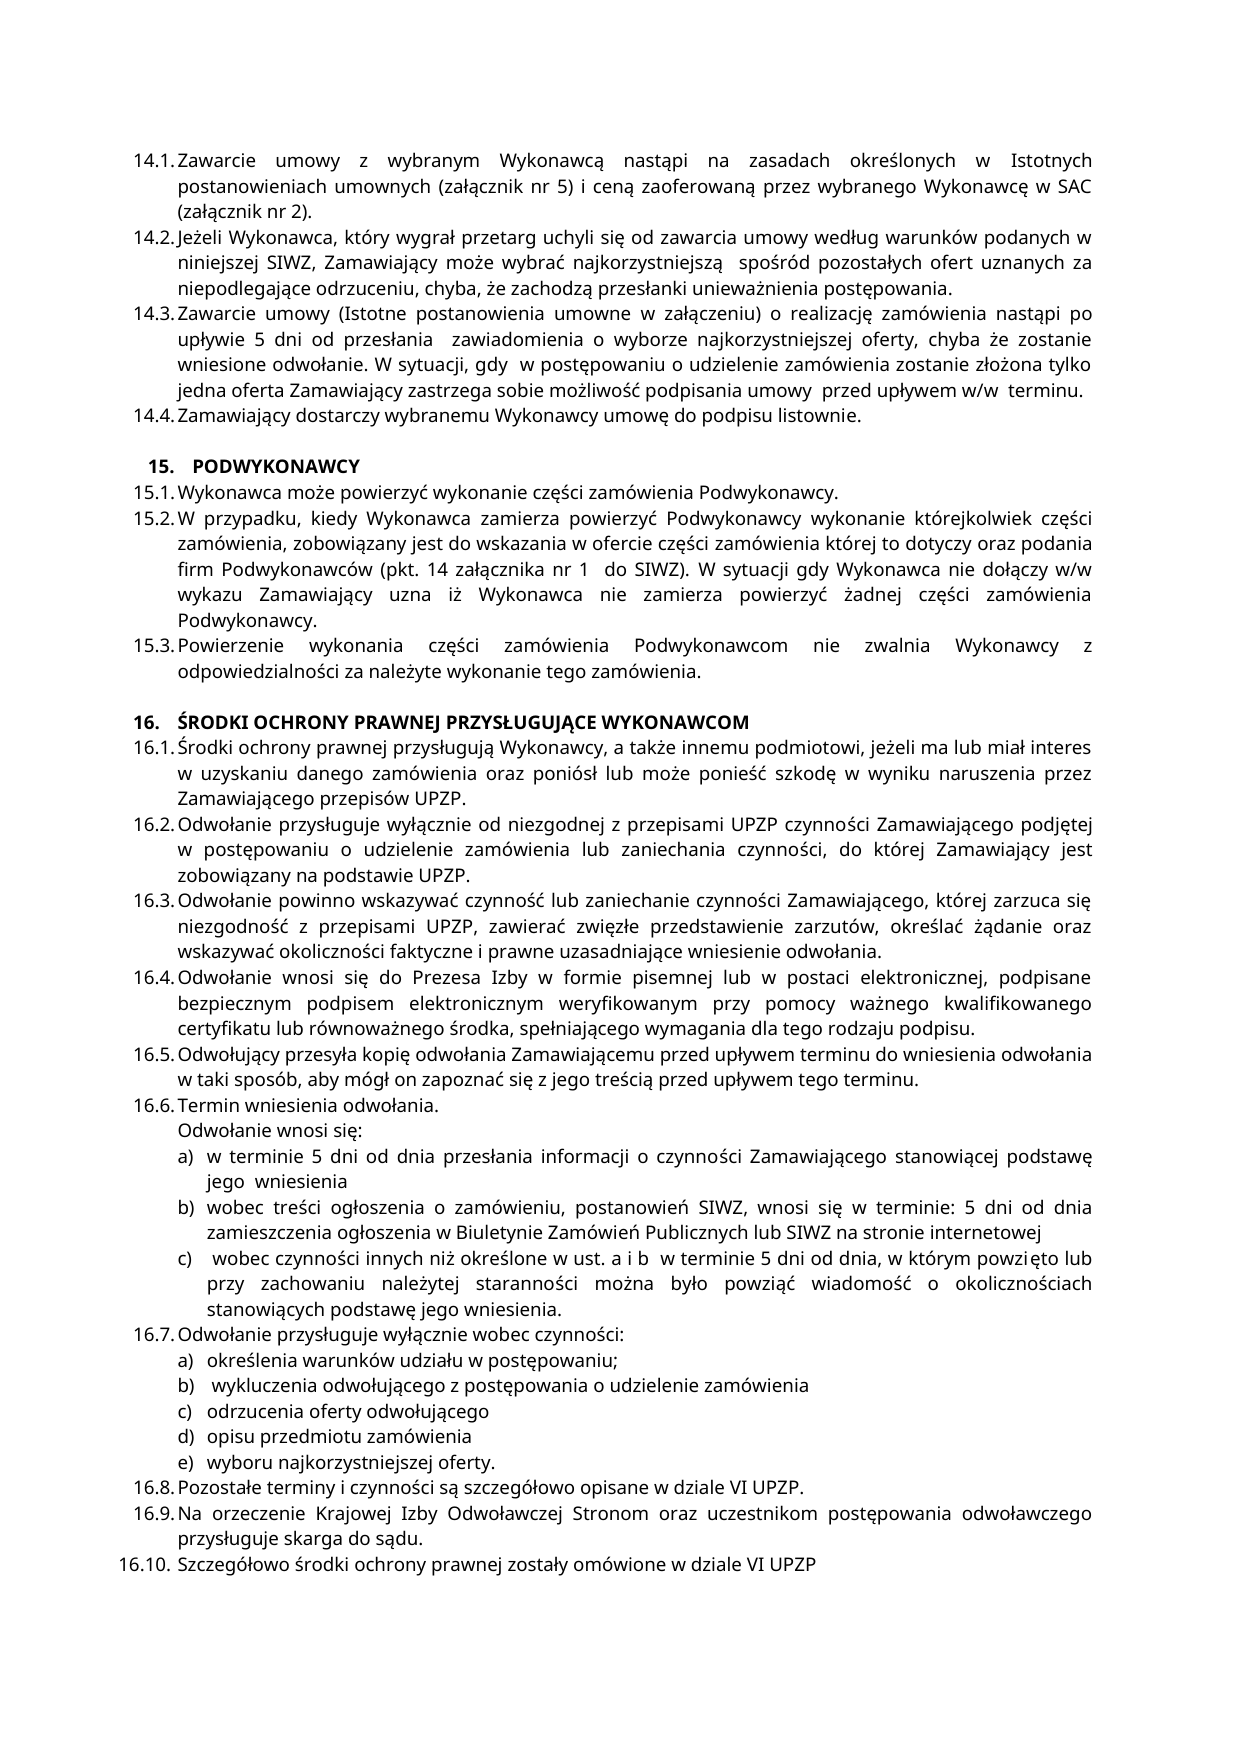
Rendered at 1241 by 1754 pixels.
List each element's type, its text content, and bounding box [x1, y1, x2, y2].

list Termin wniesienia odwołania. [133, 1092, 1093, 1117]
list Jeżeli Wykonawca, który wygrał przetarg uchyli się od zawarcia umowy według warunków podanych w niniejszej SIWZ, Zamawiający może wybrać najkorzystniejszą spośród pozostałych ofert uznanych za niepodlegające odrzuceniu, chyba, że zachodzą przesłanki unieważnienia postępowania. [133, 224, 1093, 301]
list Środki ochrony prawnej przysługują Wykonawcy, a także innemu podmiotowi, jeżeli ma lub miał interes w uzyskaniu danego zamówienia oraz poniósł lub może ponieść szkodę w wyniku naruszenia przez Zamawiającego przepisów UPZP. [133, 734, 1093, 811]
list Wykonawca może powierzyć wykonanie części zamówienia Podwykonawcy. [133, 479, 1093, 505]
list Na orzeczenie Krajowej Izby Odwoławczej Stronom oraz uczestnikom postępowania odwoławczego przysługuje skarga do sądu. [133, 1500, 1093, 1551]
list PODWYKONAWCY [148, 454, 1093, 479]
list Odwołanie wnosi się do Prezesa Izby w formie pisemnej lub w postaci elektronicznej, podpisane bezpiecznym podpisem elektronicznym weryfikowanym przy pomocy ważnego kwalifikowanego certyfikatu lub równoważnego środka, spełniającego wymagania dla tego rodzaju podpisu. [133, 964, 1093, 1041]
list wyboru najkorzystniejszej oferty. [177, 1449, 1093, 1475]
list wobec czynności innych niż określone w ust. a i b w terminie 5 dni od dnia, w którym powzięto lub przy zachowaniu należytej staranności można było powziąć wiadomość o okolicznościach stanowiących podstawę jego wniesienia. [177, 1245, 1093, 1322]
list Szczegółowo środki ochrony prawnej zostały omówione w dziale VI UPZP [118, 1551, 1093, 1577]
list Odwołujący przesyła kopię odwołania Zamawiającemu przed upływem terminu do wniesienia odwołania w taki sposób, aby mógł on zapoznać się z jego treścią przed upływem tego terminu. [133, 1041, 1093, 1092]
list Odwołanie przysługuje wyłącznie wobec czynności: [133, 1322, 1093, 1347]
list Odwołanie powinno wskazywać czynność lub zaniechanie czynności Zamawiającego, której zarzuca się niezgodność z przepisami UPZP, zawierać zwięzłe przedstawienie zarzutów, określać żądanie oraz wskazywać okoliczności faktyczne i prawne uzasadniające wniesienie odwołania. [133, 888, 1093, 964]
list w terminie 5 dni od dnia przesłania informacji o czynności Zamawiającego stanowiącej podstawę jego wniesienia [177, 1143, 1093, 1194]
list Pozostałe terminy i czynności są szczegółowo opisane w dziale VI UPZP. [133, 1475, 1093, 1500]
list Zamawiający dostarczy wybranemu Wykonawcy umowę do podpisu listownie. [133, 403, 1093, 428]
text Odwołanie wnosi się: [177, 1117, 1093, 1143]
list odrzucenia oferty odwołującego [177, 1398, 1093, 1424]
list Zawarcie umowy z wybranym Wykonawcą nastąpi na zasadach określonych w Istotnych postanowieniach umownych (załącznik nr 5) i ceną zaoferowaną przez wybranego Wykonawcę w SAC (załącznik nr 2). [133, 148, 1093, 224]
list określenia warunków udziału w postępowaniu; [177, 1347, 1093, 1373]
list opisu przedmiotu zamówienia [177, 1424, 1093, 1449]
list Powierzenie wykonania części zamówienia Podwykonawcom nie zwalnia Wykonawcy z odpowiedzialności za należyte wykonanie tego zamówienia. [133, 632, 1093, 683]
list Odwołanie przysługuje wyłącznie od niezgodnej z przepisami UPZP czynności Zamawiającego podjętej w postępowaniu o udzielenie zamówienia lub zaniechania czynności, do której Zamawiający jest zobowiązany na podstawie UPZP. [133, 811, 1093, 888]
list Zawarcie umowy (Istotne postanowienia umowne w załączeniu) o realizację zamówienia nastąpi po upływie 5 dni od przesłania zawiadomienia o wyborze najkorzystniejszej oferty, chyba że zostanie wniesione odwołanie. W sytuacji, gdy w postępowaniu o udzielenie zamówienia zostanie złożona tylko jedna oferta Zamawiający zastrzega sobie możliwość podpisania umowy przed upływem w/w terminu. [133, 301, 1093, 403]
list W przypadku, kiedy Wykonawca zamierza powierzyć Podwykonawcy wykonanie którejkolwiek części zamówienia, zobowiązany jest do wskazania w ofercie części zamówienia której to dotyczy oraz podania firm Podwykonawców (pkt. 14 załącznika nr 1 do SIWZ). W sytuacji gdy Wykonawca nie dołączy w/w wykazu Zamawiający uzna iż Wykonawca nie zamierza powierzyć żadnej części zamówienia Podwykonawcy. [133, 505, 1093, 632]
list wykluczenia odwołującego z postępowania o udzielenie zamówienia [177, 1373, 1093, 1398]
list ŚRODKI OCHRONY PRAWNEJ PRZYSŁUGUJĄCE WYKONAWCOM [133, 709, 1093, 734]
list wobec treści ogłoszenia o zamówieniu, postanowień SIWZ, wnosi się w terminie: 5 dni od dnia zamieszczenia ogłoszenia w Biuletynie Zamówień Publicznych lub SIWZ na stronie internetowej [177, 1194, 1093, 1245]
